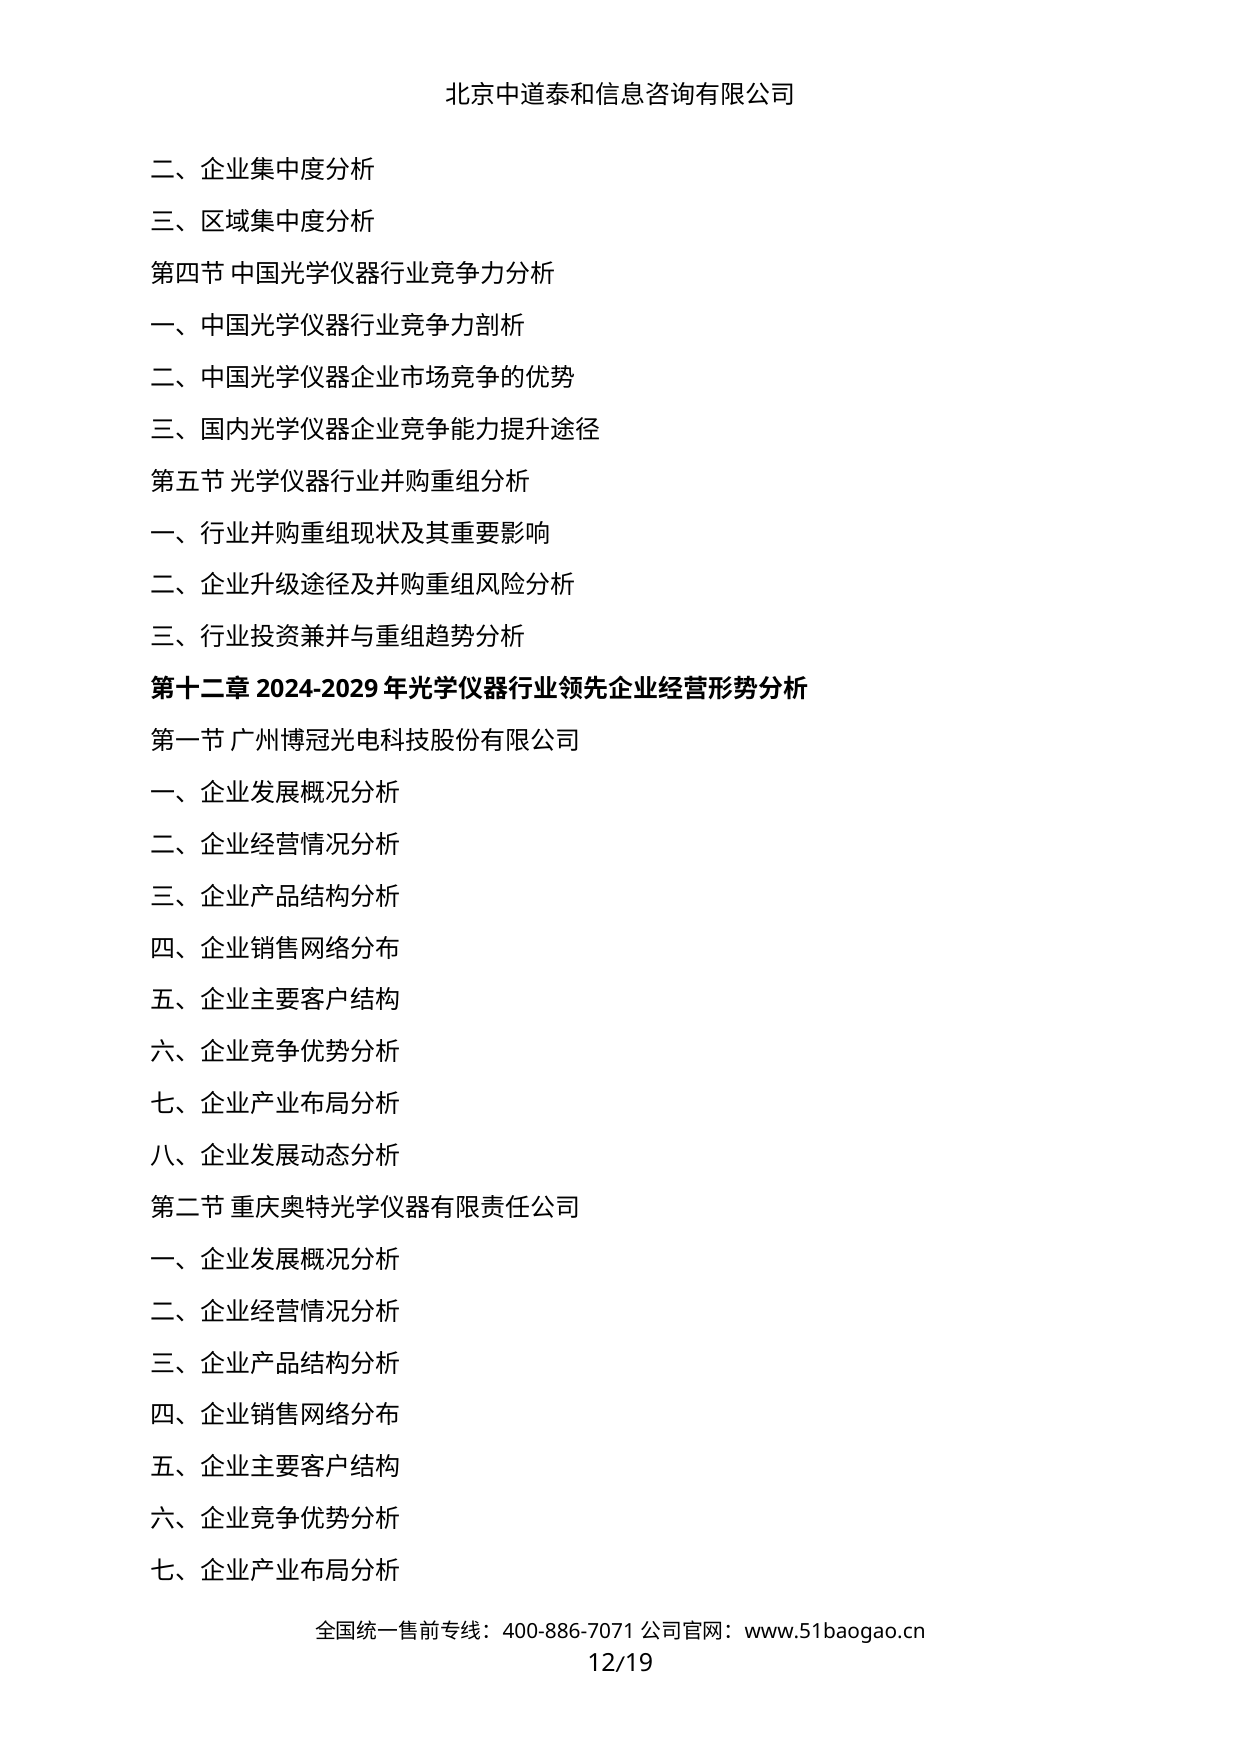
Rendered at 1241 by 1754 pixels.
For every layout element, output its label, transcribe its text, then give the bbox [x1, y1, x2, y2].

text 五、企业主要客户结构 [150, 980, 1090, 1016]
text 第二节 重庆奥特光学仪器有限责任公司 [150, 1187, 1090, 1224]
text 第一节 广州博冠光电科技股份有限公司 [150, 721, 1090, 757]
text 第五节 光学仪器行业并购重组分析 [150, 461, 1090, 497]
text 三、区域集中度分析 [150, 202, 1090, 238]
text 一、企业发展概况分析 [150, 772, 1090, 809]
text 六、企业竞争优势分析 [150, 1032, 1090, 1068]
text 七、企业产业布局分析 [150, 1551, 1090, 1587]
text 八、企业发展动态分析 [150, 1136, 1090, 1172]
text 二、企业经营情况分析 [150, 1291, 1090, 1327]
text 二、中国光学仪器企业市场竞争的优势 [150, 357, 1090, 394]
text 二、企业经营情况分析 [150, 824, 1090, 861]
text 二、企业集中度分析 [150, 150, 1090, 186]
text 四、企业销售网络分布 [150, 928, 1090, 964]
text 三、行业投资兼并与重组趋势分析 [150, 617, 1090, 653]
text 六、企业竞争优势分析 [150, 1499, 1090, 1535]
text 三、企业产品结构分析 [150, 1343, 1090, 1379]
text 一、中国光学仪器行业竞争力剖析 [150, 306, 1090, 342]
text 二、企业升级途径及并购重组风险分析 [150, 565, 1090, 601]
text 三、企业产品结构分析 [150, 876, 1090, 912]
text 一、行业并购重组现状及其重要影响 [150, 513, 1090, 549]
text 五、企业主要客户结构 [150, 1447, 1090, 1483]
text 第四节 中国光学仪器行业竞争力分析 [150, 254, 1090, 290]
text 第十二章 2024-2029年光学仪器行业领先企业经营形势分析 [150, 669, 1090, 705]
text 三、国内光学仪器企业竞争能力提升途径 [150, 409, 1090, 446]
text 一、企业发展概况分析 [150, 1239, 1090, 1276]
text 七、企业产业布局分析 [150, 1084, 1090, 1120]
text 四、企业销售网络分布 [150, 1395, 1090, 1431]
